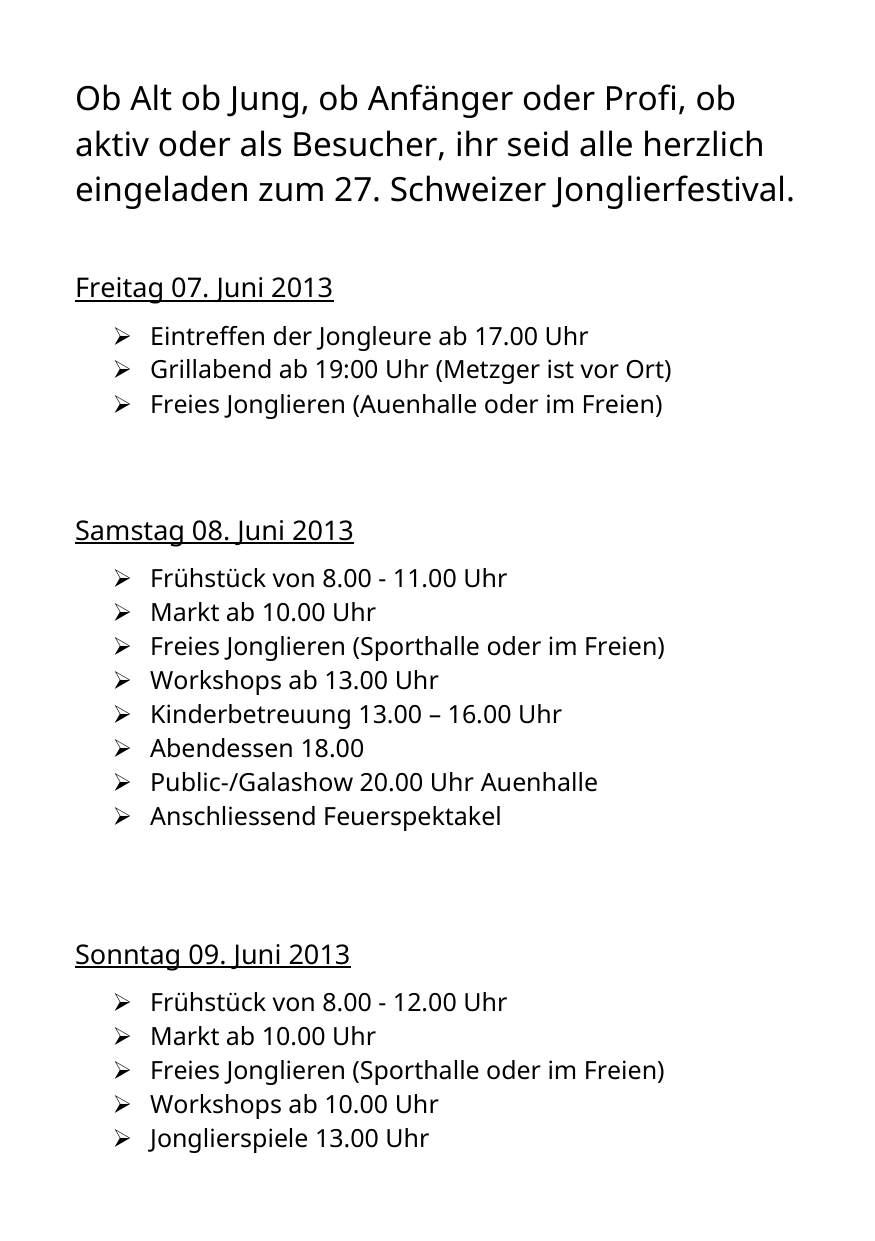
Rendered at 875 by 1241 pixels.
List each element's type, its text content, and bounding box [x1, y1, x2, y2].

text Sonntag 09. Juni 2013 [75, 935, 799, 972]
list Public-/Galashow 20.00 Uhr Auenhalle [112, 765, 799, 799]
list Frühstück von 8.00 - 12.00 Uhr [112, 984, 799, 1019]
text Freitag 07. Juni 2013 [75, 269, 799, 306]
list Eintreffen der Jongleure ab 17.00 Uhr [112, 318, 799, 352]
list Frühstück von 8.00 - 11.00 Uhr [112, 561, 799, 594]
list Markt ab 10.00 Uhr [112, 1019, 799, 1053]
text Samstag 08. Juni 2013 [75, 511, 799, 548]
text Ob Alt ob Jung, ob Anfänger oder Profi, ob aktiv oder als Besucher, ihr seid alle herzlich eingeladen zum 27. Schweizer Jonglierfestival. [75, 75, 799, 211]
list Freies Jonglieren (Sporthalle oder im Freien) [112, 629, 799, 663]
list Freies Jonglieren (Sporthalle oder im Freien) [112, 1053, 799, 1087]
list Freies Jonglieren (Auenhalle oder im Freien) [112, 386, 799, 420]
list Markt ab 10.00 Uhr [112, 594, 799, 629]
list Abendessen 18.00 [112, 731, 799, 765]
list Jonglierspiele 13.00 Uhr [112, 1121, 799, 1155]
list Kinderbetreuung 13.00 – 16.00 Uhr [112, 697, 799, 731]
text Grillabend ab 19:00 Uhr (Metzger ist vor Ort) [112, 352, 799, 386]
list Workshops ab 13.00 Uhr [112, 663, 799, 697]
list Anschliessend Feuerspektakel [112, 799, 799, 833]
list Workshops ab 10.00 Uhr [112, 1087, 799, 1121]
